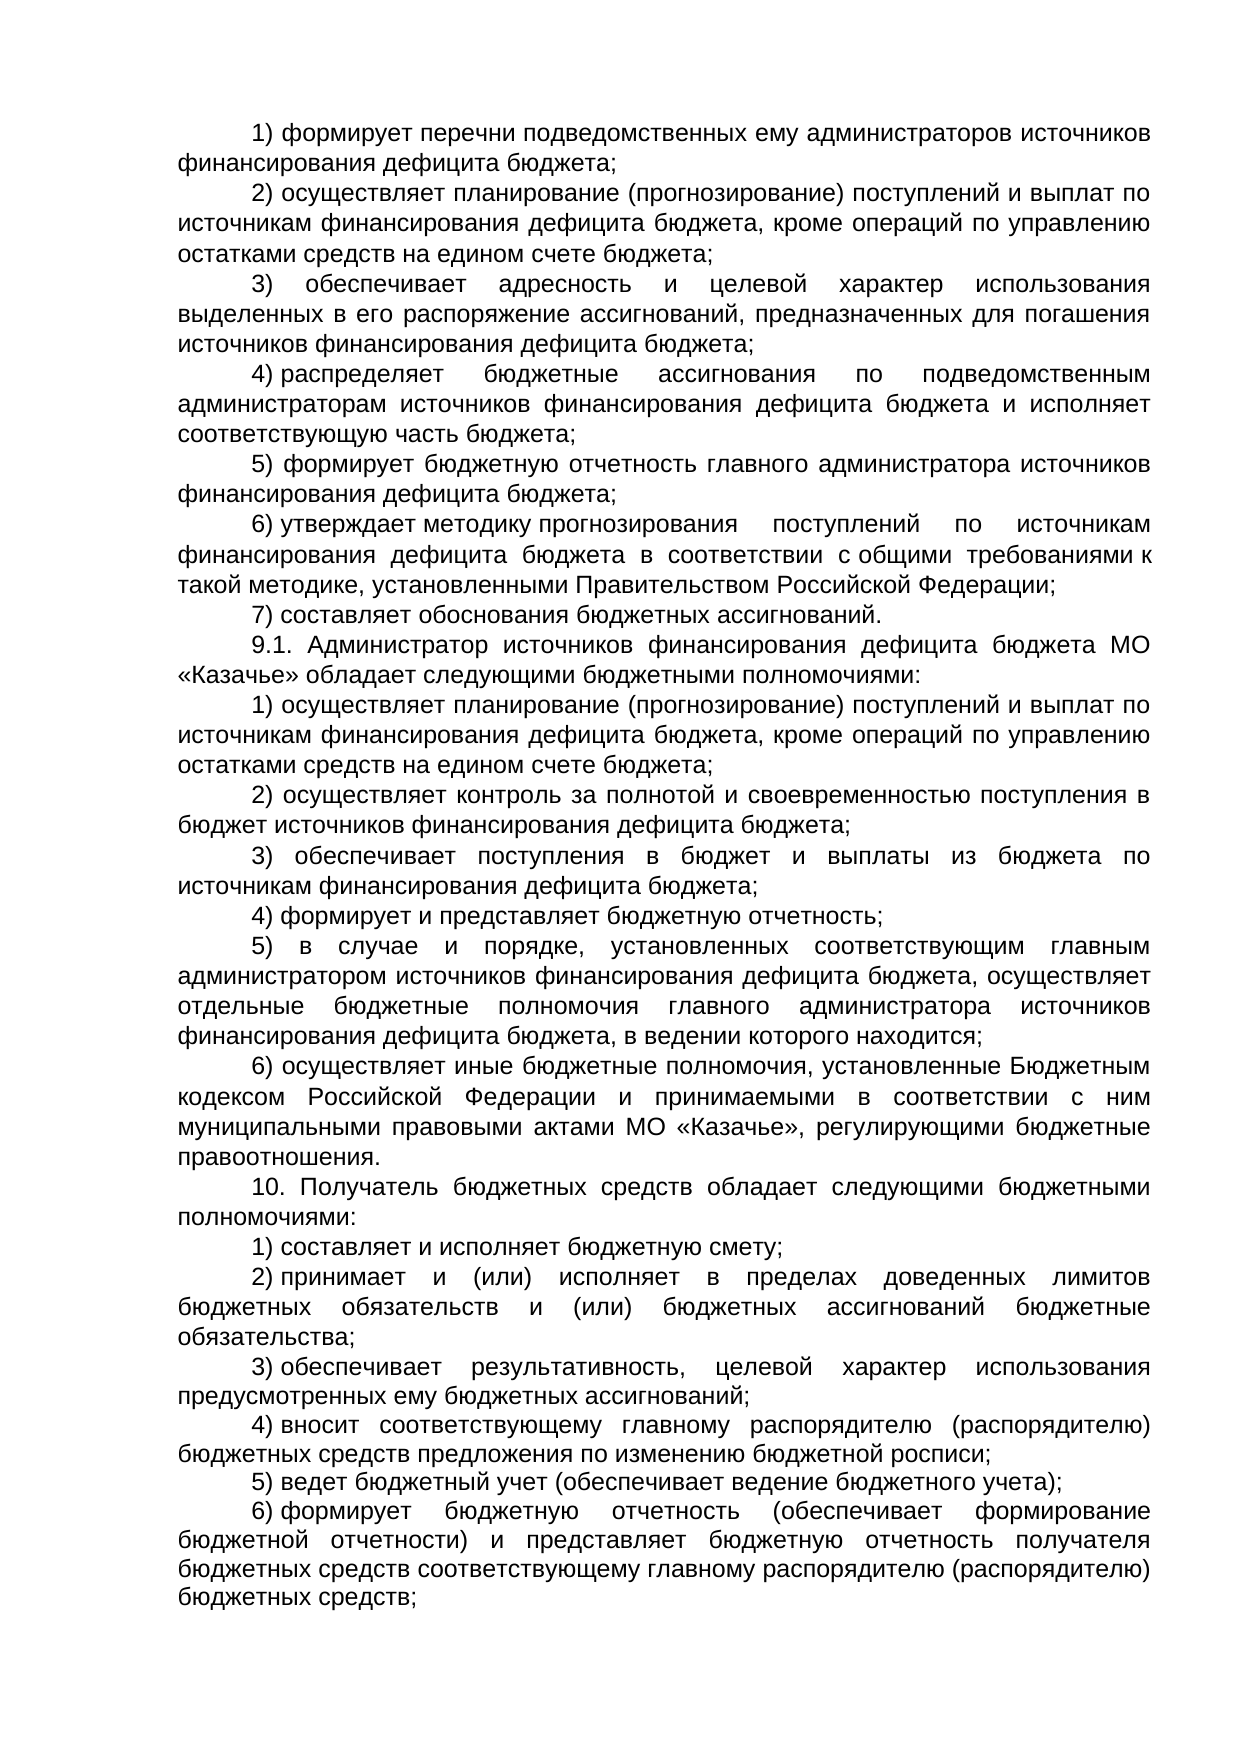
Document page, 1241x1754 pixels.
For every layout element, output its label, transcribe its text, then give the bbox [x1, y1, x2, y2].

text 5) формирует бюджетную отчетность главного администратора источников финансирования дефицита бюджета; [177, 449, 1152, 508]
text 3) обеспечивает поступления в бюджет и выплаты из бюджета по источникам финансирования дефицита бюджета; [177, 841, 1152, 899]
text 6) утверждает методику прогнозирования поступлений по источникам финансирования дефицита бюджета в соответствии с общими требованиями к такой методике, установленными Правительством Российской Федерации; [177, 509, 1152, 598]
text 9.1. Администратор источников финансирования дефицита бюджета МО «Казачье» обладает следующими бюджетными полномочиями: [177, 630, 1152, 689]
text 3) обеспечивает результативность, целевой характер использования предусмотренных ему бюджетных ассигнований; [177, 1352, 1152, 1410]
text 4) формирует и представляет бюджетную отчетность; [177, 901, 1152, 929]
text 3) обеспечивает адресность и целевой характер использования выделенных в его распоряжение ассигнований, предназначенных для погашения источников финансирования дефицита бюджета; [177, 269, 1152, 358]
text 2) принимает и (или) исполняет в пределах доведенных лимитов бюджетных обязательств и (или) бюджетных ассигнований бюджетные обязательства; [177, 1262, 1152, 1351]
text 4) распределяет бюджетные ассигнования по подведомственным администраторам источников финансирования дефицита бюджета и исполняет соответствующую часть бюджета; [177, 359, 1152, 448]
text 1) составляет и исполняет бюджетную смету; [177, 1232, 1152, 1261]
text 6) осуществляет иные бюджетные полномочия, установленные Бюджетным кодексом Российской Федерации и принимаемыми в соответствии с ним муниципальными правовыми актами МО «Казачье», регулирующими бюджетные правоотношения. [177, 1051, 1152, 1170]
text 6) формирует бюджетную отчетность (обеспечивает формирование бюджетной отчетности) и представляет бюджетную отчетность получателя бюджетных средств соответствующему главному распорядителю (распорядителю) бюджетных средств; [177, 1496, 1152, 1611]
text 2) осуществляет планирование (прогнозирование) поступлений и выплат по источникам финансирования дефицита бюджета, кроме операций по управлению остатками средств на едином счете бюджета; [177, 178, 1152, 267]
text 1) формирует перечни подведомственных ему администраторов источников финансирования дефицита бюджета; [177, 118, 1152, 177]
text 10. Получатель бюджетных средств обладает следующими бюджетными полномочиями: [177, 1172, 1152, 1231]
text 5) в случае и порядке, установленных соответствующим главным администратором источников финансирования дефицита бюджета, осуществляет отдельные бюджетные полномочия главного администратора источников финансирования дефицита бюджета, в ведении которого находится; [177, 931, 1152, 1050]
text 5) ведет бюджетный учет (обеспечивает ведение бюджетного учета); [177, 1467, 1152, 1496]
text 4) вносит соответствующему главному распорядителю (распорядителю) бюджетных средств предложения по изменению бюджетной росписи; [177, 1410, 1152, 1467]
text 7) составляет обоснования бюджетных ассигнований. [177, 600, 1152, 628]
text 1) осуществляет планирование (прогнозирование) поступлений и выплат по источникам финансирования дефицита бюджета, кроме операций по управлению остатками средств на едином счете бюджета; [177, 690, 1152, 779]
text 2) осуществляет контроль за полнотой и своевременностью поступления в бюджет источников финансирования дефицита бюджета; [177, 780, 1152, 839]
